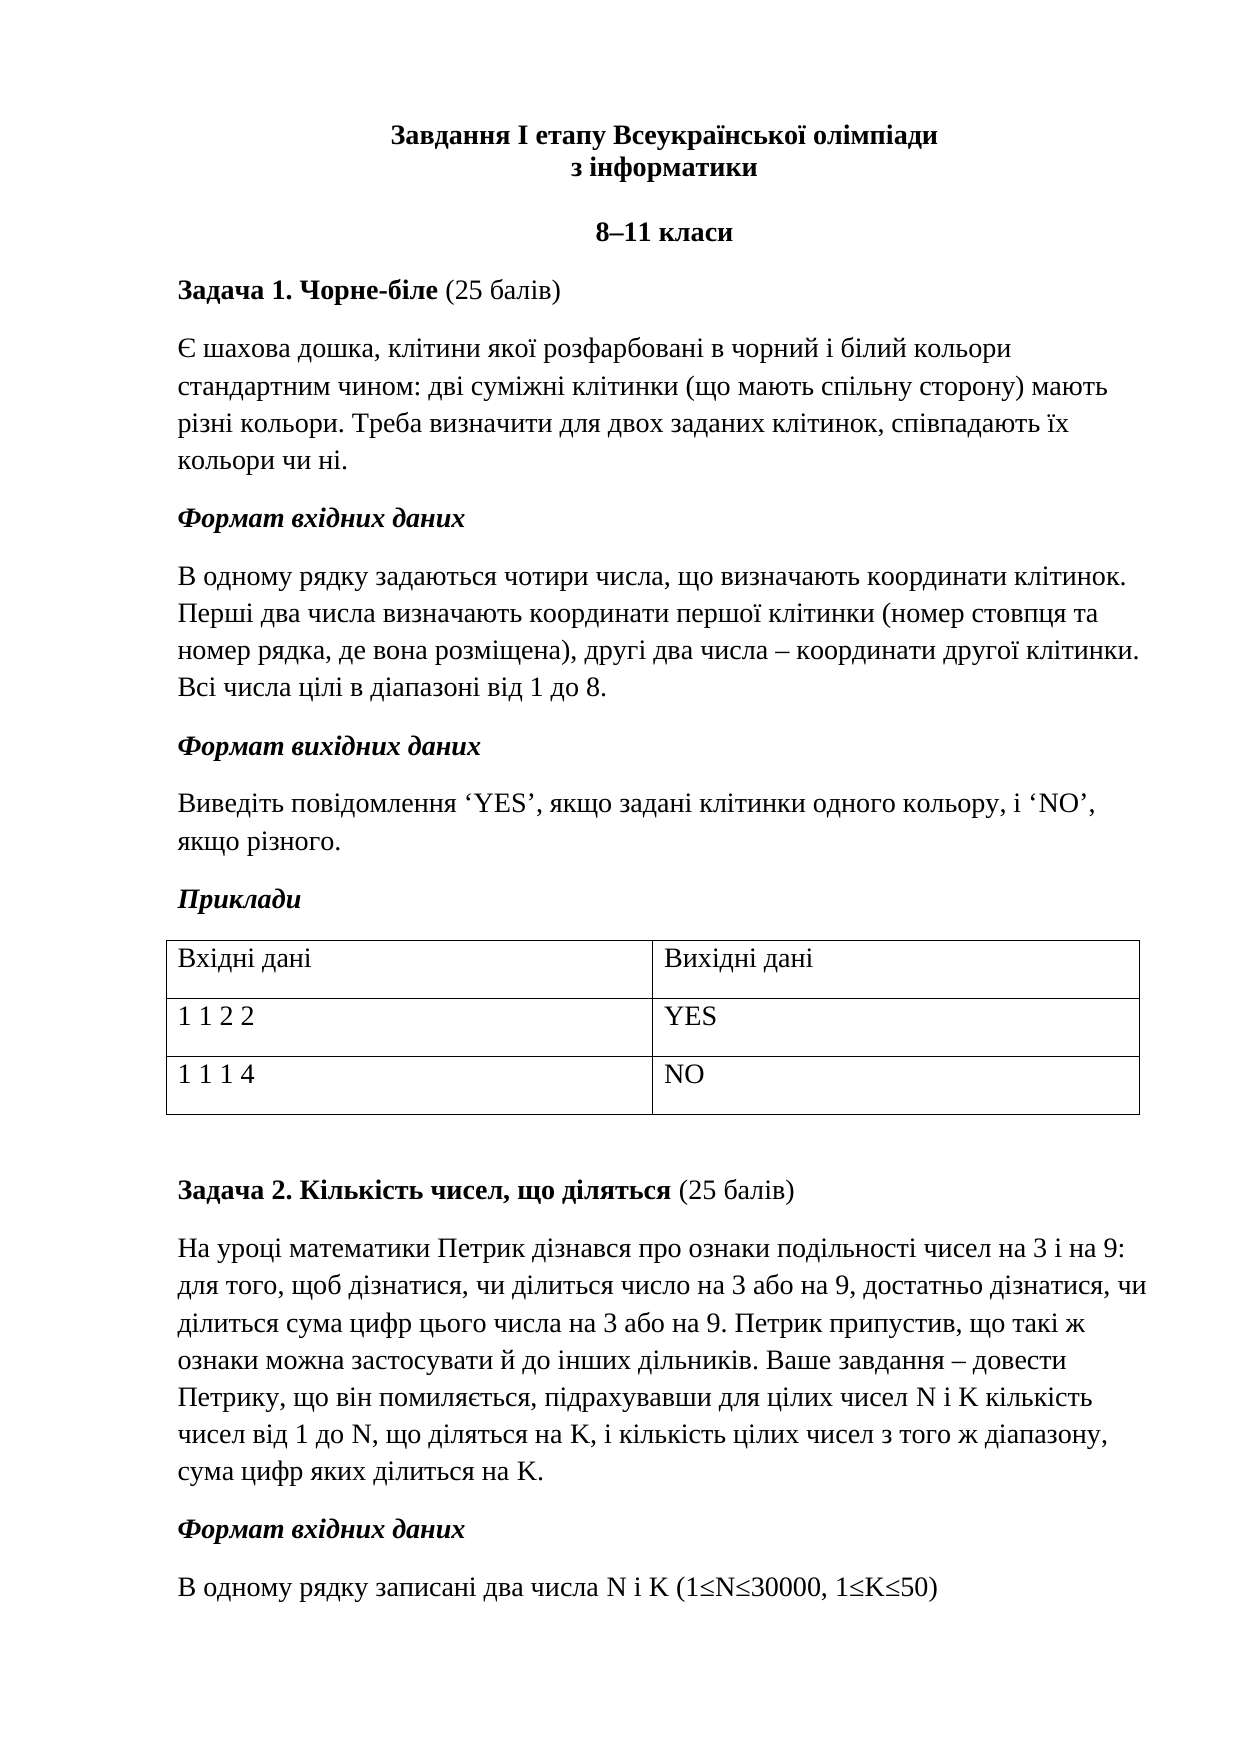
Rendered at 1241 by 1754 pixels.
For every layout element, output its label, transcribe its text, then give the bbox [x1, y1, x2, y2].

text В одному рядку записані два числа N і K (1≤N≤30000, 1≤K≤50) [177, 1570, 1152, 1603]
table_header Вхідні дані [167, 941, 652, 998]
table_cell 1 1 2 2 [167, 999, 652, 1056]
text Задача 1. Чорне-біле (25 балів) [177, 273, 1152, 306]
text Завдання І етапу Всеукраїнської олімпіади [177, 118, 1152, 151]
text Формат вихідних даних [177, 728, 1152, 761]
table_cell YES [653, 999, 1139, 1056]
table_header Вихідні дані [653, 941, 1139, 998]
text 8–11 класи [177, 215, 1152, 248]
table_cell NO [653, 1057, 1139, 1114]
text з інформатики [177, 151, 1152, 183]
text Формат вхідних даних [177, 501, 1152, 533]
text На уроці математики Петрик дізнався про ознаки подільності чисел на 3 і на 9: для того, щоб дізнатися, чи ділиться число на 3 або на 9, достатньо дізнатися, чи ділиться сума цифр цього числа на 3 або на 9. Петрик припустив, що такі ж ознаки можна застосувати й до інших дільників. Ваше завдання – довести Петрику, що він помиляється, підрахувавши для цілих чисел N і K кількість чисел від 1 до N, що діляться на K, і кількість цілих чисел з того ж діапазону, сума цифр яких ділиться на K. [177, 1231, 1152, 1487]
text В одному рядку задаються чотири числа, що визначають координати клітинок. Перші два числа визначають координати першої клітинки (номер стовпця та номер рядка, де вона розміщена), другі два числа – координати другої клітинки. Всі числа цілі в діапазоні від 1 до 8. [177, 559, 1152, 703]
text Формат вхідних даних [177, 1512, 1152, 1545]
table_cell 1 1 1 4 [167, 1057, 652, 1114]
text Задача 2. Кількість чисел, що діляться (25 балів) [177, 1173, 1152, 1206]
text Приклади [177, 882, 1152, 914]
text Виведіть повідомлення ‘YES’, якщо задані клітинки одного кольору, і ‘NO’, якщо різного. [177, 787, 1152, 856]
text Є шахова дошка, клітини якої розфарбовані в чорний і білий кольори стандартним чином: дві суміжні клітинки (що мають спільну сторону) мають різні кольори. Треба визначити для двох заданих клітинок, співпадають їх кольори чи ні. [177, 331, 1152, 475]
